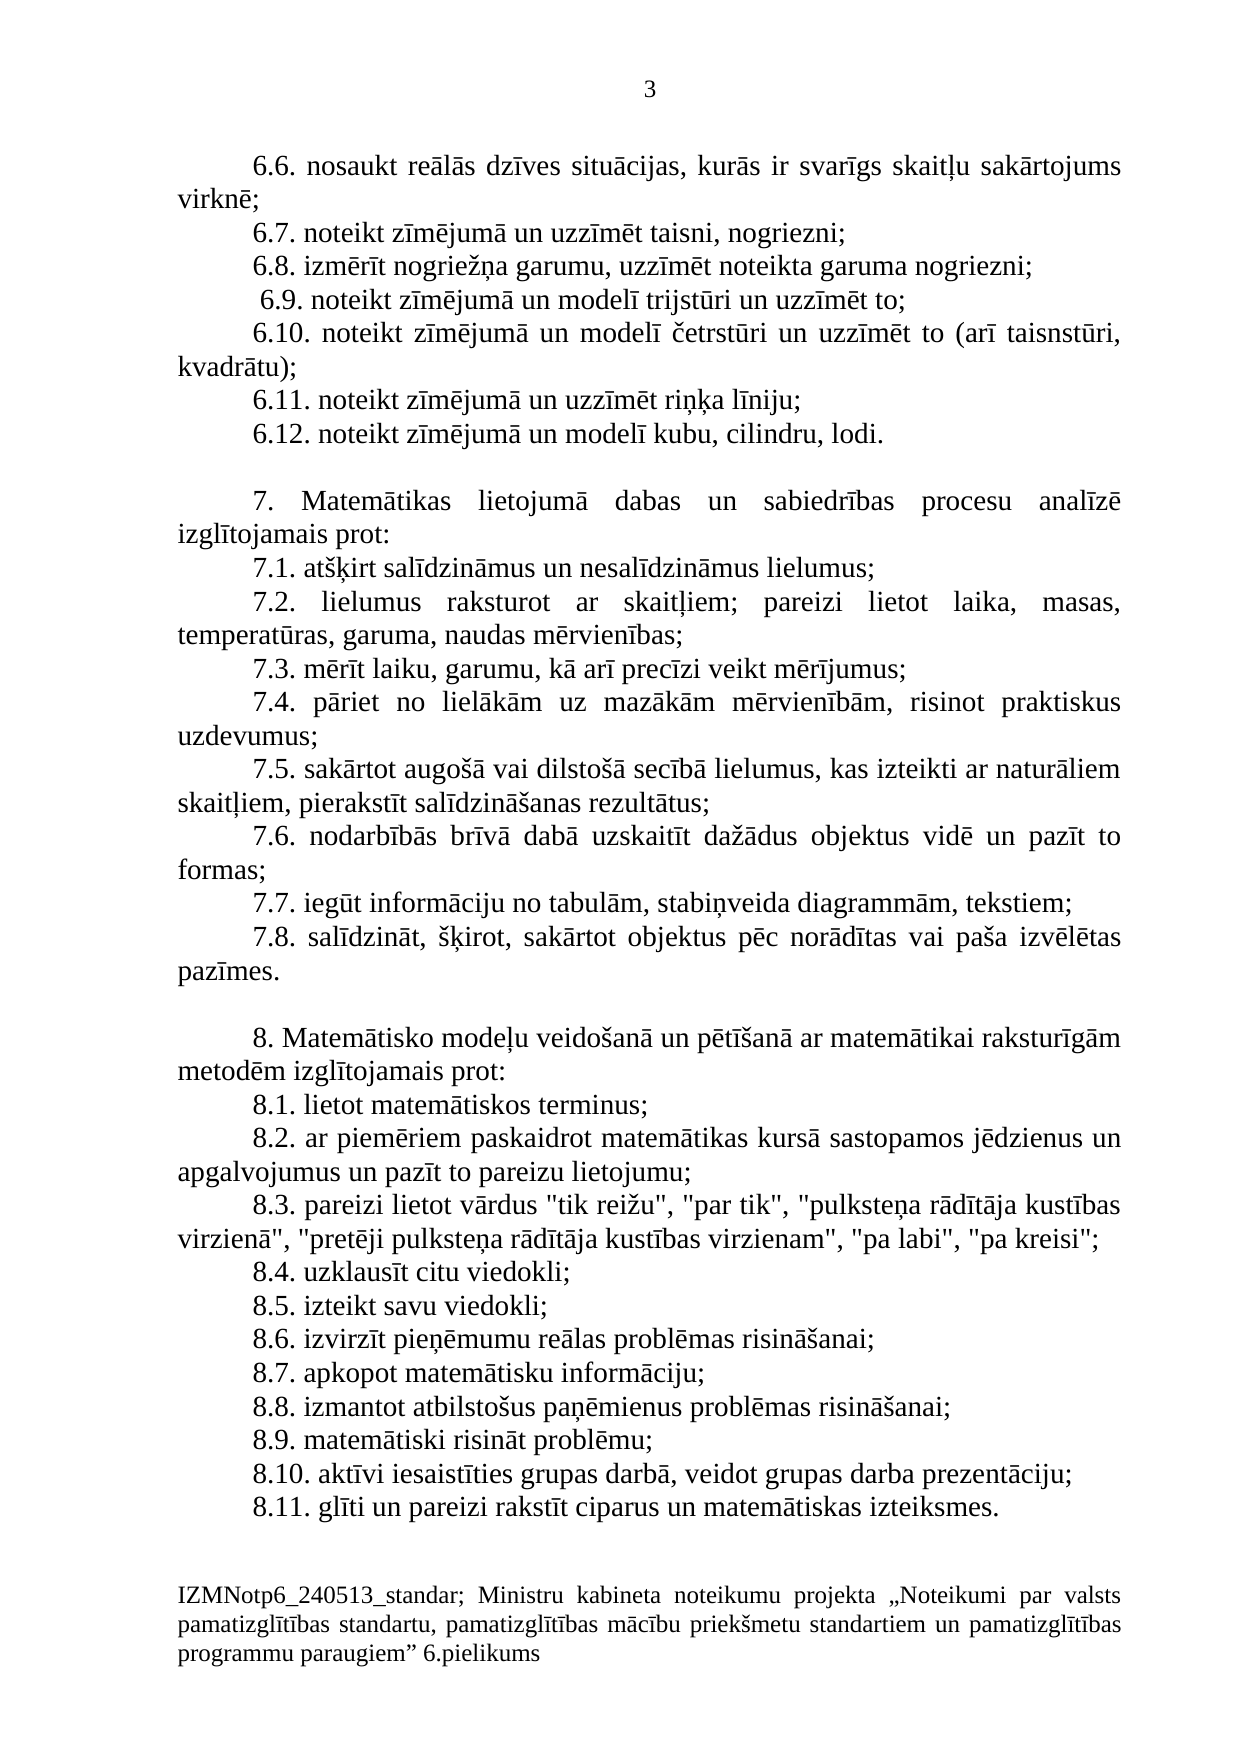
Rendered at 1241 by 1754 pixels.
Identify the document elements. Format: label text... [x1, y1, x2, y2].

text 7.3. mērīt laiku, garumu, kā arī precīzi veikt mērījumus; [177, 651, 1122, 684]
text 7.7. iegūt informāciju no tabulām, stabiņveida diagrammām, tekstiem; [177, 886, 1122, 919]
text 8.6. izvirzīt pieņēmumu reālas problēmas risināšanai; [177, 1322, 1122, 1355]
text 8.11. glīti un pareizi rakstīt ciparus un matemātiskas izteiksmes. [177, 1489, 1122, 1523]
text 8.5. izteikt savu viedokli; [177, 1288, 1122, 1322]
text 8. Matemātisko modeļu veidošanā un pētīšanā ar matemātikai raksturīgām metodēm izglītojamais prot: [177, 1020, 1122, 1087]
text 7.2. lielumus raksturot ar skaitļiem; pareizi lietot laika, masas, temperatūras, garuma, naudas mērvienības; [177, 584, 1122, 651]
text 8.1. lietot matemātiskos terminus; [177, 1087, 1122, 1120]
text 8.10. aktīvi iesaistīties grupas darbā, veidot grupas darba prezentāciju; [177, 1456, 1122, 1489]
text 7.4. pāriet no lielākām uz mazākām mērvienībām, risinot praktiskus uzdevumus; [177, 684, 1122, 751]
text 7.5. sakārtot augošā vai dilstošā secībā lielumus, kas izteikti ar naturāliem skaitļiem, pierakstīt salīdzināšanas rezultātus; [177, 751, 1122, 818]
text 8.3. pareizi lietot vārdus "tik reižu", "par tik", "pulksteņa rādītāja kustības virzienā", "pretēji pulksteņa rādītāja kustības virzienam", "pa labi", "pa kreisi"; [177, 1187, 1122, 1254]
text 8.7. apkopot matemātisku informāciju; [177, 1355, 1122, 1389]
text 6.7. noteikt zīmējumā un uzzīmēt taisni, nogriezni; [177, 215, 1122, 248]
text 8.8. izmantot atbilstošus paņēmienus problēmas risināšanai; [177, 1389, 1122, 1422]
text 8.2. ar piemēriem paskaidrot matemātikas kursā sastopamos jēdzienus un apgalvojumus un pazīt to pareizu lietojumu; [177, 1120, 1122, 1187]
text 7.1. atšķirt salīdzināmus un nesalīdzināmus lielumus; [177, 550, 1122, 584]
text 8.4. uzklausīt citu viedokli; [177, 1254, 1122, 1288]
text 6.10. noteikt zīmējumā un modelī četrstūri un uzzīmēt to (arī taisnstūri, kvadrātu); [177, 315, 1122, 382]
text 6.8. izmērīt nogriežņa garumu, uzzīmēt noteikta garuma nogriezni; [177, 248, 1122, 282]
text 6.6. nosaukt reālās dzīves situācijas, kurās ir svarīgs skaitļu sakārtojums virknē; [177, 148, 1122, 215]
text 6.9. noteikt zīmējumā un modelī trijstūri un uzzīmēt to; [177, 282, 1122, 315]
text 7. Matemātikas lietojumā dabas un sabiedrības procesu analīzē izglītojamais prot: [177, 483, 1122, 550]
text 6.12. noteikt zīmējumā un modelī kubu, cilindru, lodi. [177, 416, 1122, 449]
text 8.9. matemātiski risināt problēmu; [177, 1422, 1122, 1456]
text 6.11. noteikt zīmējumā un uzzīmēt riņķa līniju; [177, 382, 1122, 416]
text 7.6. nodarbībās brīvā dabā uzskaitīt dažādus objektus vidē un pazīt to formas; [177, 818, 1122, 886]
text 7.8. salīdzināt, šķirot, sakārtot objektus pēc norādītas vai paša izvēlētas pazīmes. [177, 919, 1122, 986]
